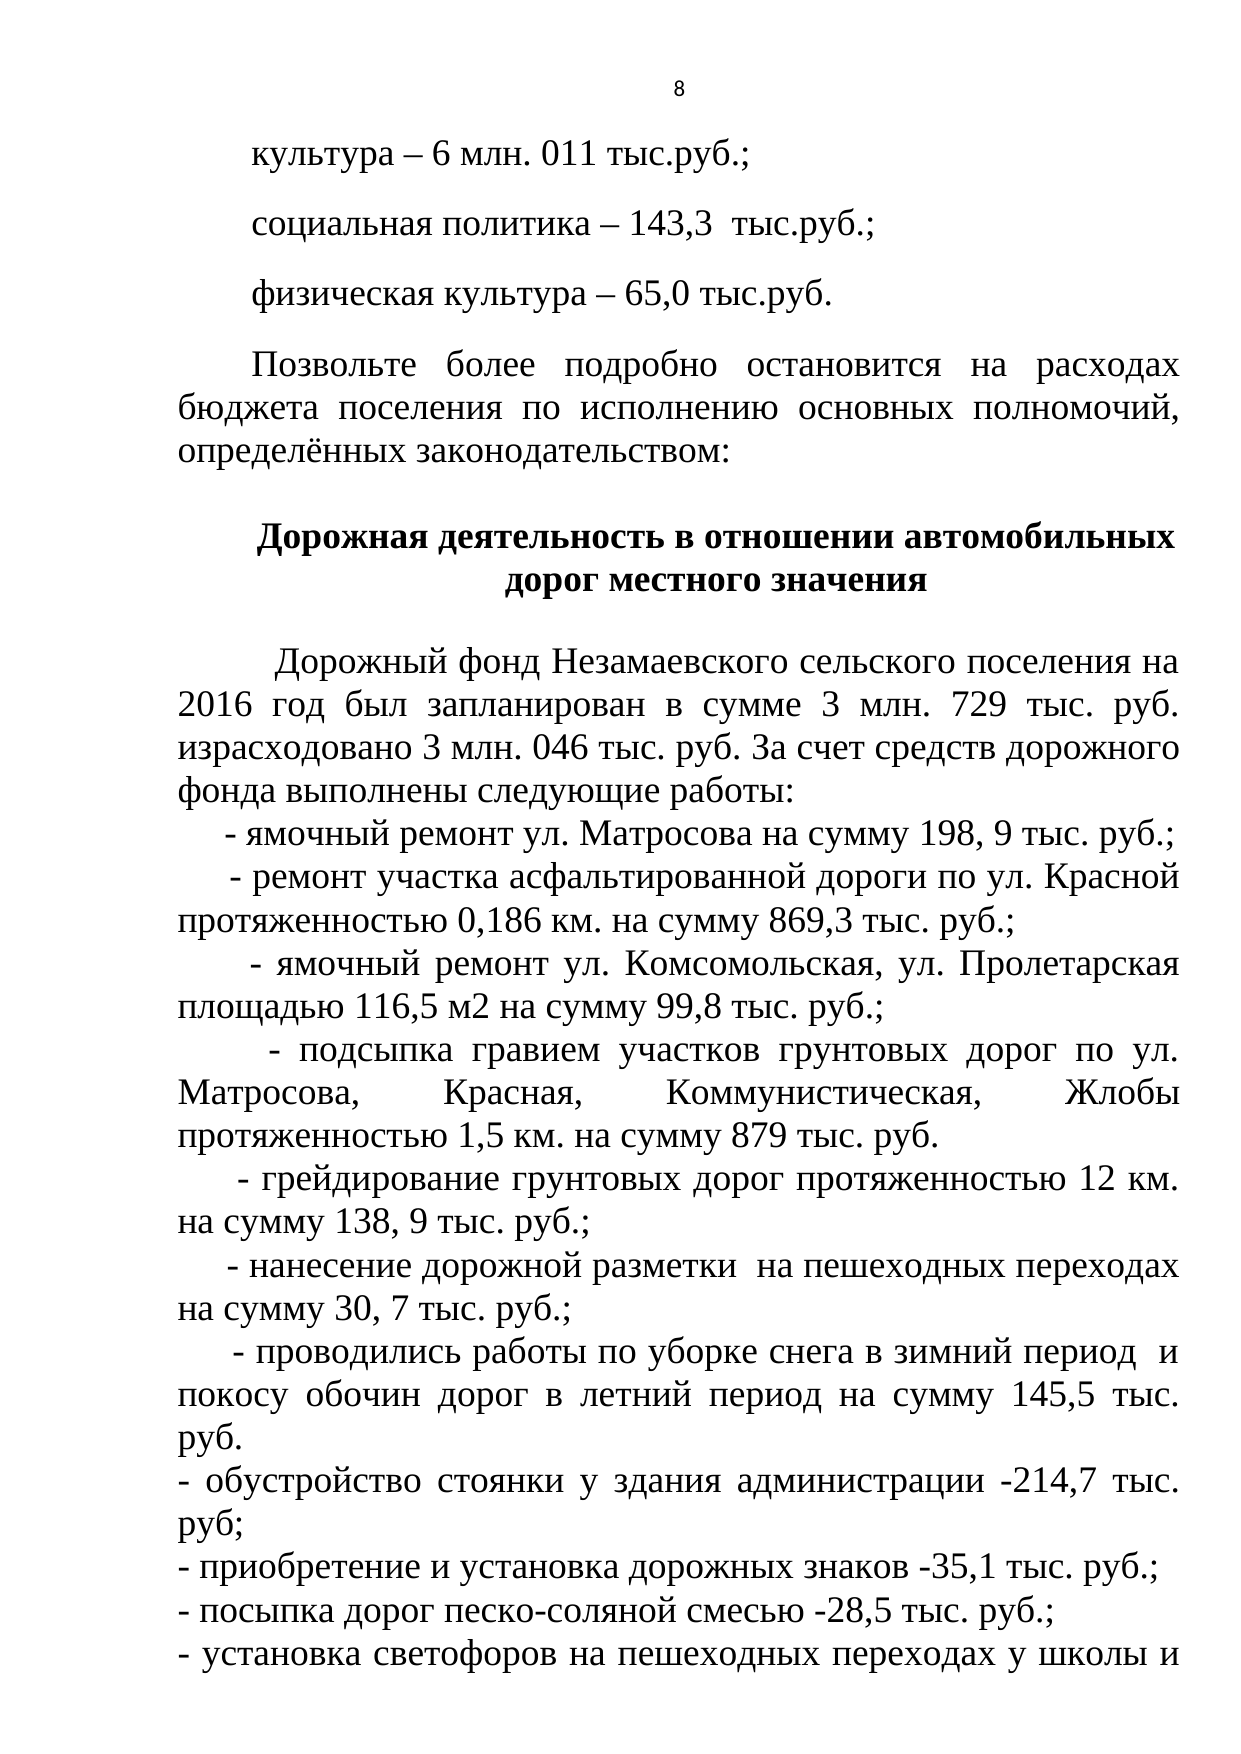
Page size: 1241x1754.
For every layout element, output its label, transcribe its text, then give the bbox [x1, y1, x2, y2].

text - обустройство стоянки у здания администрации -214,7 тыс. руб; [177, 1458, 1181, 1544]
text Дорожный фонд Незамаевского сельского поселения на 2016 год был запланирован в сумме 3 млн. 729 тыс. руб. израсходовано 3 млн. 046 тыс. руб. За счет средств дорожного фонда выполнены следующие работы: [177, 638, 1181, 811]
text - нанесение дорожной разметки на пешеходных переходах на сумму 30, 7 тыс. руб.; [177, 1242, 1181, 1328]
text - грейдирование грунтовых дорог протяженностью 12 км. на сумму 138, 9 тыс. руб.; [177, 1156, 1181, 1242]
text - ямочный ремонт ул. Комсомольская, ул. Пролетарская площадью 116,5 м2 на сумму 99,8 тыс. руб.; [177, 940, 1181, 1026]
text Дорожная деятельность в отношении автомобильных дорог местного значения [251, 514, 1181, 600]
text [177, 1630, 1181, 1673]
text Позвольте более подробно остановится на расходах бюджета поселения по исполнению основных полномочий, определённых законодательством: [177, 341, 1181, 471]
text - приобретение и установка дорожных знаков -35,1 тыс. руб.; [177, 1544, 1181, 1587]
text - подсыпка гравием участков грунтовых дорог по ул. Матросова, Красная, Коммунистическая, Жлобы протяженностью 1,5 км. на сумму 879 тыс. руб. [177, 1026, 1181, 1156]
text - ямочный ремонт ул. Матросова на сумму 198, 9 тыс. руб.; [177, 811, 1181, 854]
text культура – 6 млн. 011 тыс.руб.; [177, 130, 1181, 173]
text социальная политика – 143,3 тыс.руб.; [177, 200, 1181, 243]
text - посыпка дорог песко-соляной смесью -28,5 тыс. руб.; [177, 1587, 1181, 1630]
text - ремонт участка асфальтированной дороги по ул. Красной протяженностью 0,186 км. на сумму 869,3 тыс. руб.; [177, 854, 1181, 940]
text - проводились работы по уборке снега в зимний период и покосу обочин дорог в летний период на сумму 145,5 тыс. руб. [177, 1328, 1181, 1458]
text физическая культура – 65,0 тыс.руб. [177, 271, 1181, 314]
